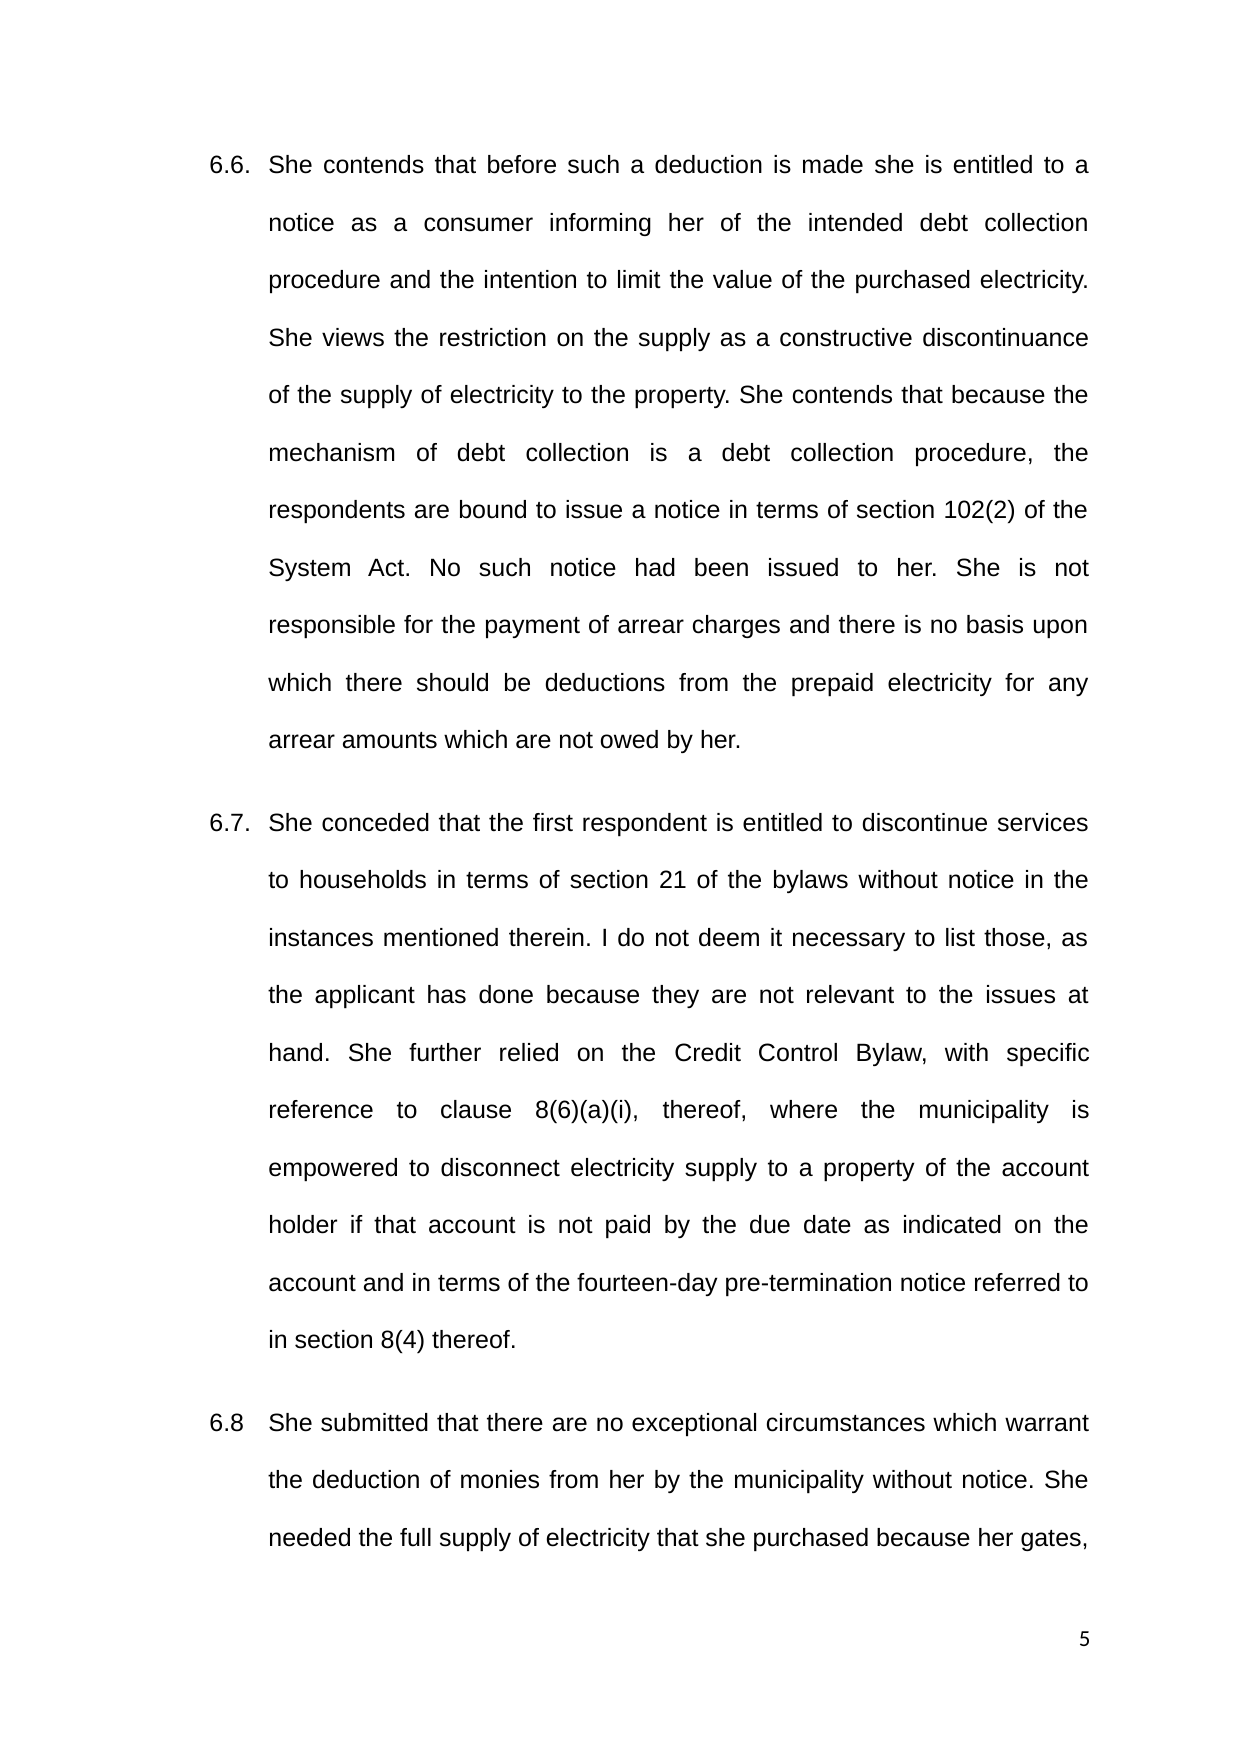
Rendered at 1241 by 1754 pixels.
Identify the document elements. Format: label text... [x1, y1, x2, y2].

text 6.7. She conceded that the first respondent is entitled to discontinue services to households in terms of section 21 of the bylaws without notice in the instances mentioned therein. I do not deem it necessary to list those, as the applicant has done because they are not relevant to the issues at hand. She further relied on the Credit Control Bylaw, with specific reference to clause 8(6)(a)(i), thereof, where the municipality is empowered to disconnect electricity supply to a property of the account holder if that account is not paid by the due date as indicated on the account and in terms of the fourteen-day pre-termination notice referred to in section 8(4) thereof. [209, 807, 1090, 1354]
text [209, 1407, 1090, 1551]
text 6.6. She contends that before such a deduction is made she is entitled to a notice as a consumer informing her of the intended debt collection procedure and the intention to limit the value of the purchased electricity. She views the restriction on the supply as a constructive discontinuance of the supply of electricity to the property. She contends that because the mechanism of debt collection is a debt collection procedure, the respondents are bound to issue a notice in terms of section 102(2) of the System Act. No such notice had been issued to her. She is not responsible for the payment of arrear charges and there is no basis upon which there should be deductions from the prepaid electricity for any arrear amounts which are not owed by her. [209, 150, 1090, 754]
